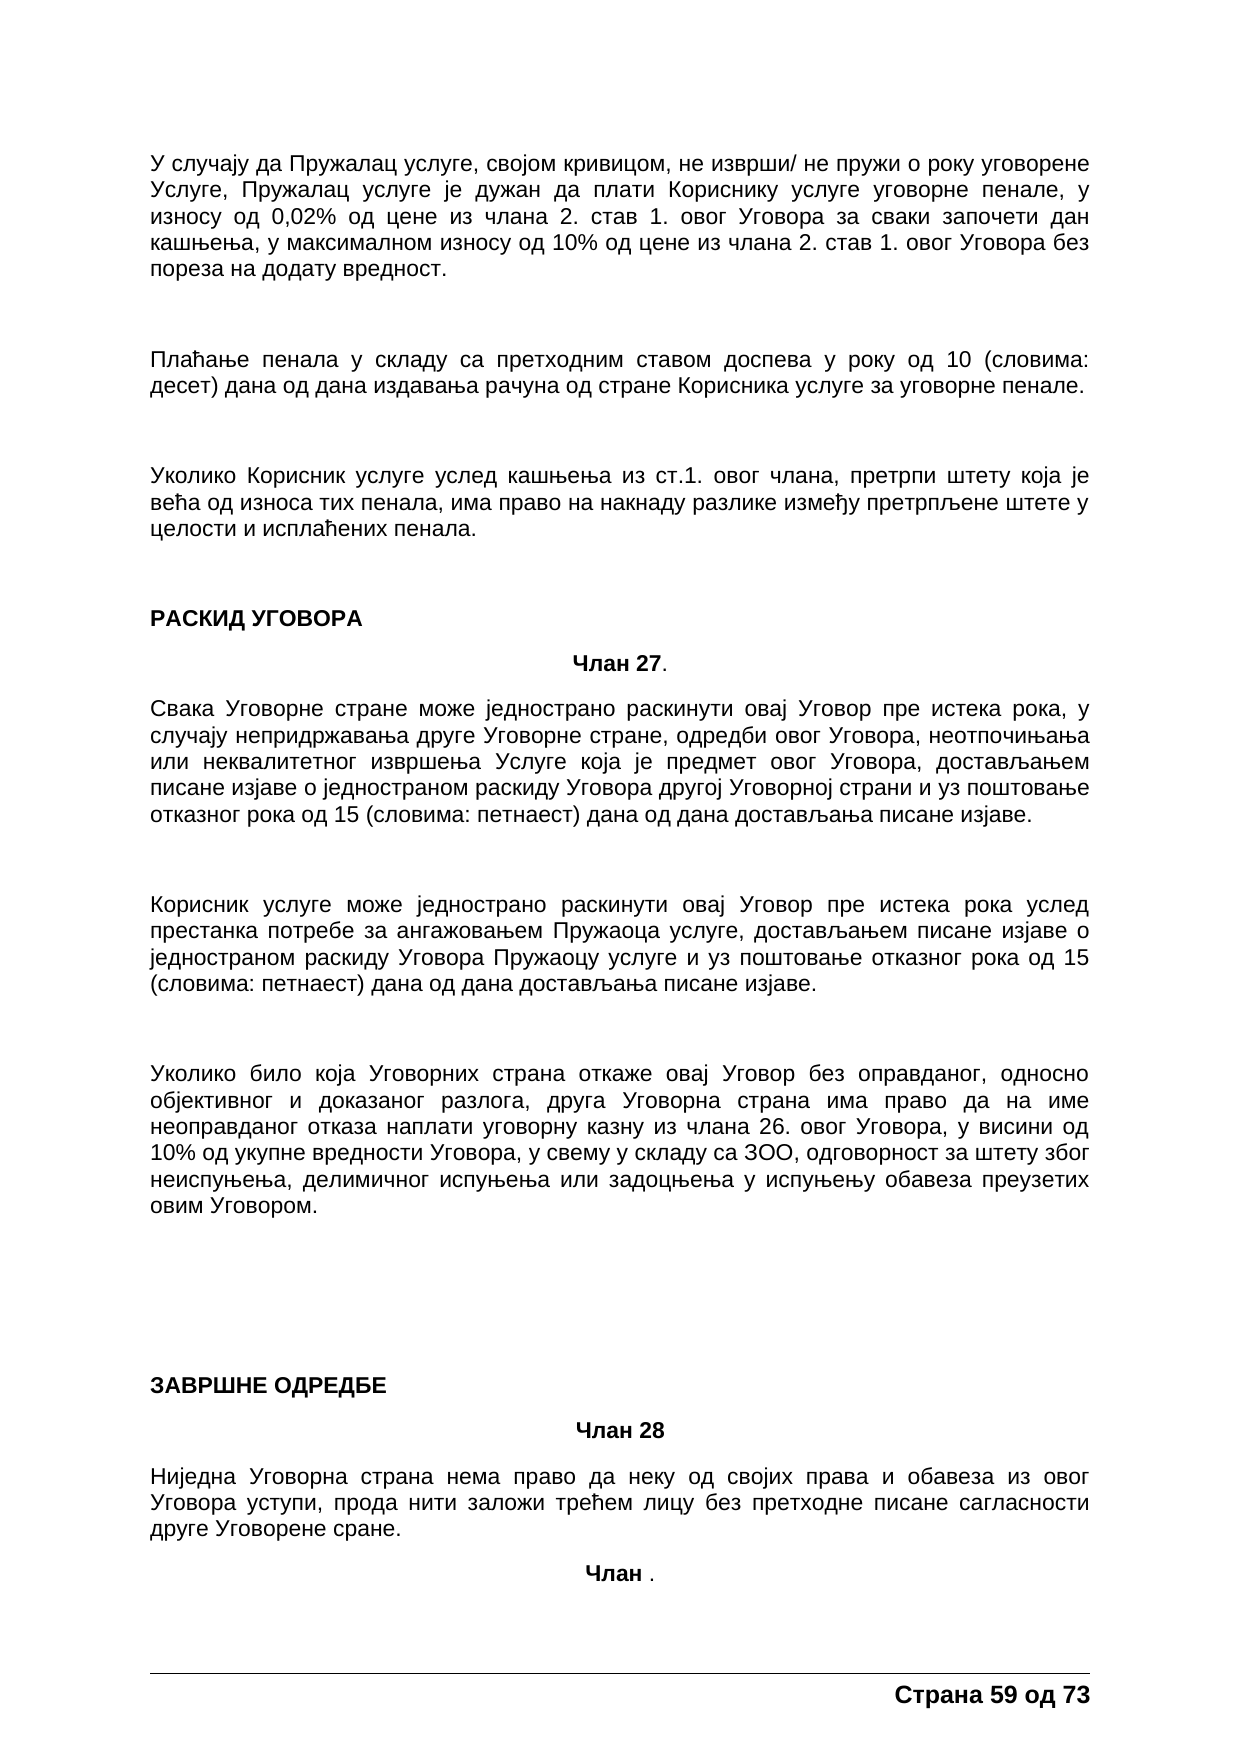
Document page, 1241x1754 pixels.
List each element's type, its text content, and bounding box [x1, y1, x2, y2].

text Члан 27. [150, 650, 1090, 677]
text Уколико било која Уговорних страна откаже овај Уговор без оправданог, односно објективног и доказаног разлога, друга Уговорна страна има право да на име неоправданог отказа наплати уговорну казну из члана 26. овог Уговора, у висини од 10% од укупне вредности Уговора, у свему у складу са ЗОО, одговорност за штету због неиспуњења, делимичног испуњења или задоцњења у испуњењу обавеза преузетих овим Уговором. [150, 1060, 1090, 1218]
text Уколико Корисник услуге услед кашњења из ст.1. овог члана, претрпи штету која је већа од износа тих пенала, има право на накнаду разлике између претрпљене штете у целости и исплаћених пенала. [150, 462, 1090, 541]
text Ниједна Уговорна страна нема право да неку од својих права и обавеза из овог Уговора уступи, прода нити заложи трећем лицу без претходне писане сагласности друге Уговорене сране. [150, 1463, 1090, 1542]
text Корисник услуге може једнострано раскинути овај Уговор пре истека рока услед престанка потребе за ангажовањем Пружаоца услуге, достављањем писане изјаве о једностраном раскиду Уговора Пружаоцу услуге и уз поштовање отказног рока од 15 (словима: петнаест) дана од дана достављања писане изјаве. [150, 891, 1090, 996]
text ЗАВРШНЕ ОДРЕДБЕ [150, 1372, 1090, 1399]
text РАСКИД УГОВОРА [150, 605, 1090, 631]
text У случају да Пружалац услуге, својом кривицом, не изврши/ не пружи о року уговорене Услуге, Пружалац услуге је дужан да плати Кориснику услуге уговорне пенале, у износу од 0,02% од цене из члана 2. став 1. овог Уговора за сваки започети дан кашњења, у максималном износу од 10% од цене из члана 2. став 1. овог Уговора без пореза на додату вредност. [150, 150, 1090, 282]
text Члан . [150, 1560, 1090, 1587]
text Члан 28 [150, 1417, 1090, 1444]
text Свака Уговорне стране може једнострано раскинути овај Уговор пре истека рока, у случају непридржавања друге Уговорне стране, одредби овог Уговора, неотпочињања или неквалитетног извршења Услуге која је предмет овог Уговора, достављањем писане изјаве о једностраном раскиду Уговора другој Уговорној страни и уз поштовање отказног рока од 15 (словима: петнаест) дана од дана достављања писане изјаве. [150, 695, 1090, 827]
text Плаћање пенала у складу са претходним ставом доспева у року од 10 (словима: десет) дана од дана издавања рачуна од стране Корисника услуге за уговорне пенале. [150, 346, 1090, 398]
